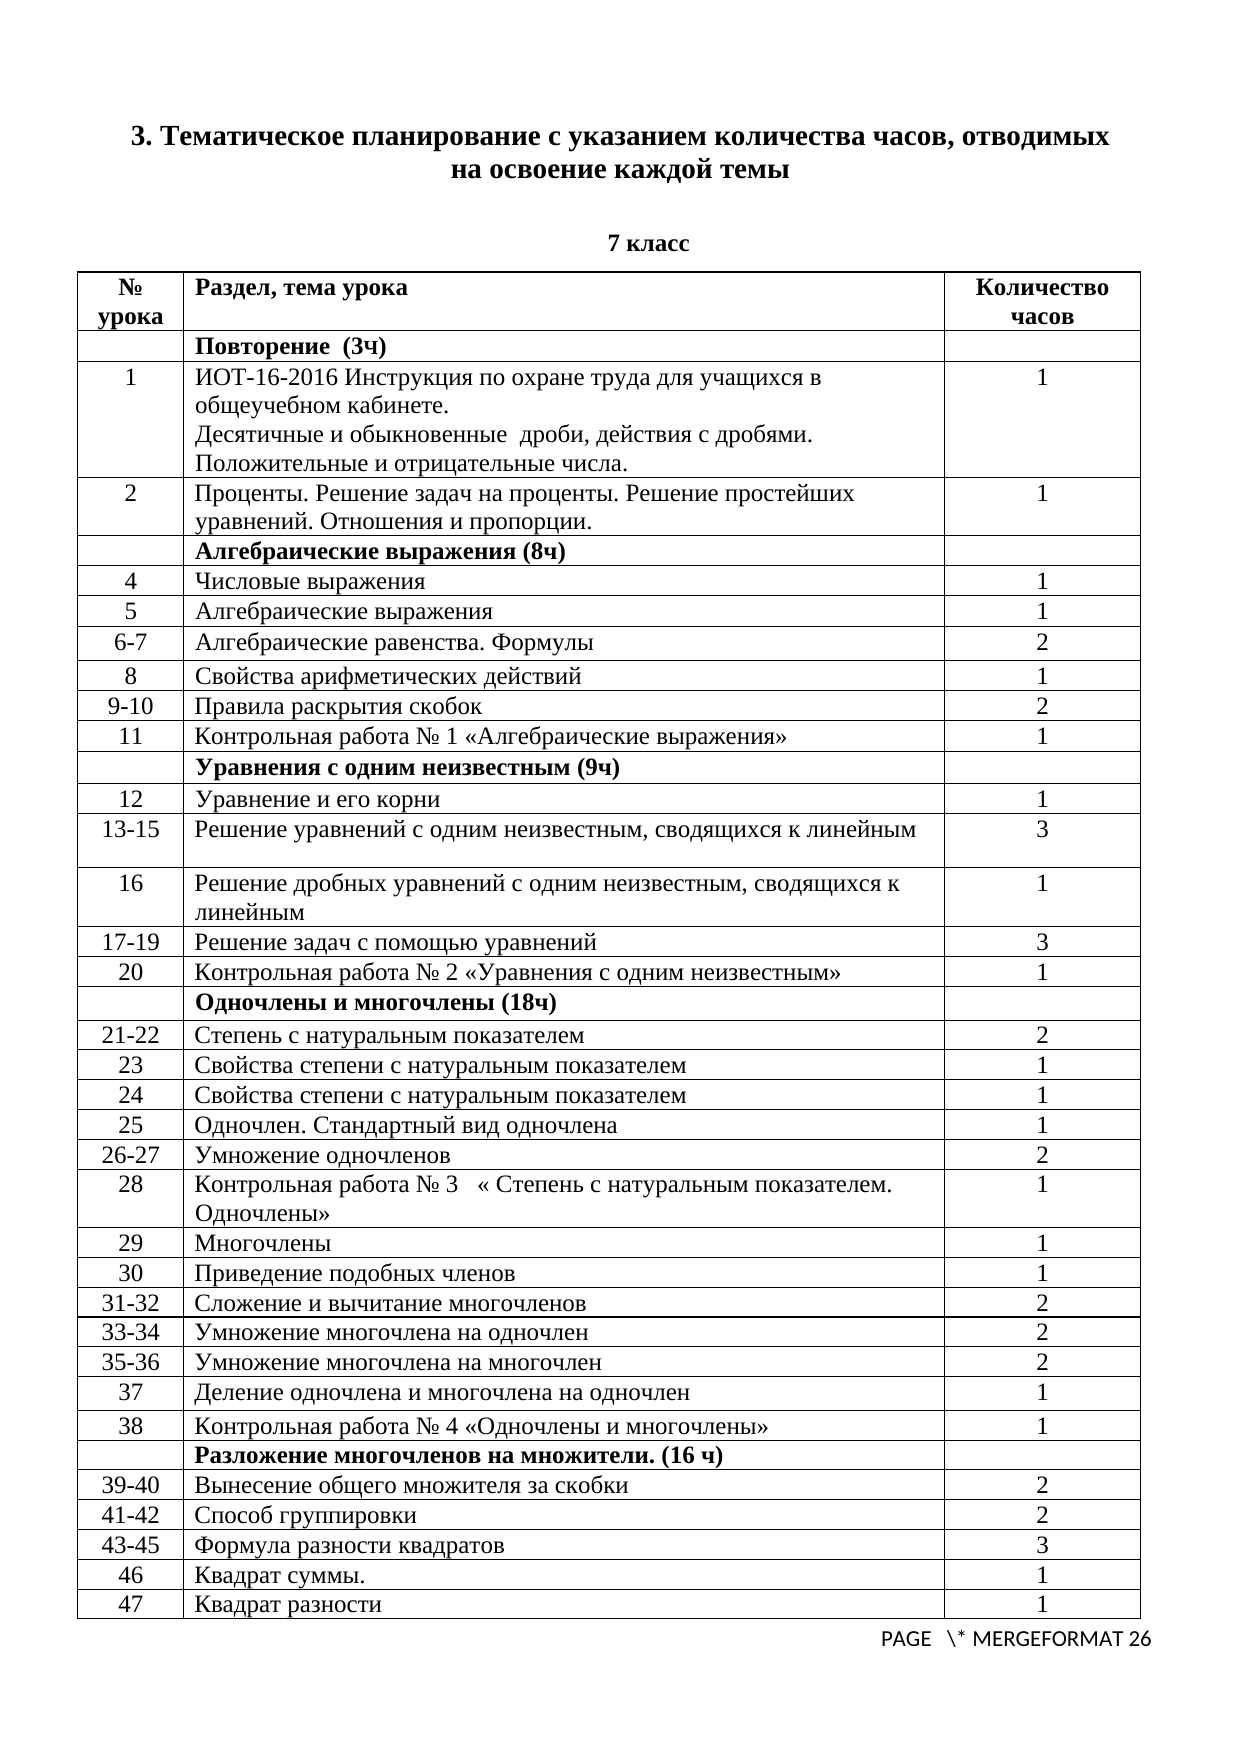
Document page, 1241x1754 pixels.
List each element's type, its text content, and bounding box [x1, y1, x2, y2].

table_cell 8 [78, 661, 183, 690]
table_cell 9-10 [78, 691, 183, 720]
table_cell 12 [78, 784, 183, 813]
table_cell Умножение многочлена на многочлен [184, 1347, 944, 1376]
table_cell 1 [945, 566, 1140, 595]
table_cell Алгебраические выражения (8ч) [184, 536, 944, 565]
table_cell 1 [945, 661, 1140, 690]
table_header Раздел, тема урока [184, 273, 944, 330]
text на освоение каждой темы [89, 152, 1152, 185]
table_cell 26-27 [78, 1140, 183, 1168]
table_cell Решение дробных уравнений с одним неизвестным, сводящихся к линейным [184, 868, 944, 926]
table_cell 1 [945, 1228, 1140, 1257]
table_cell Умножение одночленов [184, 1140, 944, 1168]
table_cell 1 [945, 1050, 1140, 1079]
table_cell 46 [78, 1560, 183, 1588]
table_cell [78, 536, 183, 565]
table_cell Алгебраические выражения [184, 596, 944, 626]
table_cell 28 [78, 1170, 183, 1227]
table_cell 1 [945, 1560, 1140, 1588]
table_cell 3 [945, 1530, 1140, 1559]
table_cell 2 [945, 1140, 1140, 1168]
table_cell 43-45 [78, 1530, 183, 1559]
table_cell 1 [78, 362, 183, 477]
table_cell Сложение и вычитание многочленов [184, 1288, 944, 1316]
table_cell 6-7 [78, 627, 183, 660]
table_cell 1 [945, 1411, 1140, 1439]
table_cell Способ группировки [184, 1500, 944, 1529]
table_cell Уравнение и его корни [184, 784, 944, 813]
table_cell Свойства степени с натуральным показателем [184, 1050, 944, 1079]
table_cell 2 [945, 1288, 1140, 1316]
table_cell Решение задач с помощью уравнений [184, 927, 944, 956]
table_cell [945, 536, 1140, 565]
table_cell Алгебраические равенства. Формулы [184, 627, 944, 660]
table_cell 1 [945, 721, 1140, 751]
table_cell 1 [945, 868, 1140, 926]
table_cell 35-36 [78, 1347, 183, 1376]
table_cell [78, 752, 183, 783]
table_cell Контрольная работа № 3 « Степень с натуральным показателем. Одночлены» [184, 1170, 944, 1227]
table_cell [78, 331, 183, 361]
table_cell 1 [945, 957, 1140, 986]
table_cell 37 [78, 1377, 183, 1410]
table_cell Уравнения с одним неизвестным (9ч) [184, 752, 944, 783]
table_cell 33-34 [78, 1318, 183, 1346]
table_cell Одночлен. Стандартный вид одночлена [184, 1110, 944, 1139]
table_cell 2 [945, 1021, 1140, 1049]
table_cell Деление одночлена и многочлена на одночлен [184, 1377, 944, 1410]
table_cell ИОТ-16-2016 Инструкция по охране труда для учащихся в общеучебном кабинете. Десятичные и обыкновенные дроби, действия с дробями. Положительные и отрицательные числа. [184, 362, 944, 477]
table_cell Решение уравнений с одним неизвестным, сводящихся к линейным [184, 814, 944, 867]
table_cell Приведение подобных членов [184, 1258, 944, 1287]
table_cell 31-32 [78, 1288, 183, 1316]
table_cell Умножение многочлена на одночлен [184, 1318, 944, 1346]
table_cell 1 [945, 478, 1140, 535]
table_cell Повторение (3ч) [184, 331, 944, 361]
table_cell 41-42 [78, 1500, 183, 1529]
table_cell 1 [945, 1110, 1140, 1139]
table_cell 1 [945, 596, 1140, 626]
table_cell 1 [945, 784, 1140, 813]
text 7 класс [145, 228, 1152, 257]
table_cell 1 [945, 1258, 1140, 1287]
table_cell 1 [945, 1170, 1140, 1227]
table_cell 1 [945, 362, 1140, 477]
table_cell 3 [945, 927, 1140, 956]
table_cell 23 [78, 1050, 183, 1079]
table_cell 2 [945, 1318, 1140, 1346]
table_cell Многочлены [184, 1228, 944, 1257]
table_cell Квадрат разности [184, 1590, 944, 1618]
table_header № урока [78, 273, 183, 330]
table_cell 5 [78, 596, 183, 626]
table_cell 2 [78, 478, 183, 535]
table_cell Контрольная работа № 2 «Уравнения с одним неизвестным» [184, 957, 944, 986]
text 3. Тематическое планирование с указанием количества часов, отводимых [89, 118, 1152, 152]
table_cell 29 [78, 1228, 183, 1257]
table_cell 2 [945, 1470, 1140, 1499]
table_cell Свойства степени с натуральным показателем [184, 1080, 944, 1109]
table_cell 20 [78, 957, 183, 986]
table_cell [945, 752, 1140, 783]
table_cell 3 [945, 814, 1140, 867]
table_cell 2 [945, 627, 1140, 660]
table_cell [945, 331, 1140, 361]
table_cell [945, 987, 1140, 1019]
table_cell 1 [945, 1080, 1140, 1109]
table_cell 17-19 [78, 927, 183, 956]
table_header Количество часов [945, 273, 1140, 330]
table_cell Контрольная работа № 4 «Одночлены и многочлены» [184, 1411, 944, 1439]
table_cell Свойства арифметических действий [184, 661, 944, 690]
table_cell 30 [78, 1258, 183, 1287]
table_cell [78, 987, 183, 1019]
table_cell 11 [78, 721, 183, 751]
table_cell 38 [78, 1411, 183, 1439]
table_cell 13-15 [78, 814, 183, 867]
table_cell [945, 1441, 1140, 1469]
table_cell 2 [945, 1347, 1140, 1376]
table_cell Одночлены и многочлены (18ч) [184, 987, 944, 1019]
table_cell Квадрат суммы. [184, 1560, 944, 1588]
table_cell 1 [945, 1377, 1140, 1410]
table_cell Правила раскрытия скобок [184, 691, 944, 720]
table_cell Числовые выражения [184, 566, 944, 595]
table_cell [78, 1441, 183, 1469]
table_cell 39-40 [78, 1470, 183, 1499]
table_cell Проценты. Решение задач на проценты. Решение простейших уравнений. Отношения и пропорции. [184, 478, 944, 535]
table_cell Вынесение общего множителя за скобки [184, 1470, 944, 1499]
table_cell 2 [945, 691, 1140, 720]
table_cell Формула разности квадратов [184, 1530, 944, 1559]
table_cell 24 [78, 1080, 183, 1109]
table_cell Контрольная работа № 1 «Алгебраические выражения» [184, 721, 944, 751]
table_cell 47 [78, 1590, 183, 1618]
table_cell 16 [78, 868, 183, 926]
table_cell 21-22 [78, 1021, 183, 1049]
table_cell 2 [945, 1500, 1140, 1529]
table_cell 4 [78, 566, 183, 595]
table_cell 1 [945, 1590, 1140, 1618]
table_cell Разложение многочленов на множители. (16 ч) [184, 1441, 944, 1469]
table_cell Степень с натуральным показателем [184, 1021, 944, 1049]
table_cell 25 [78, 1110, 183, 1139]
